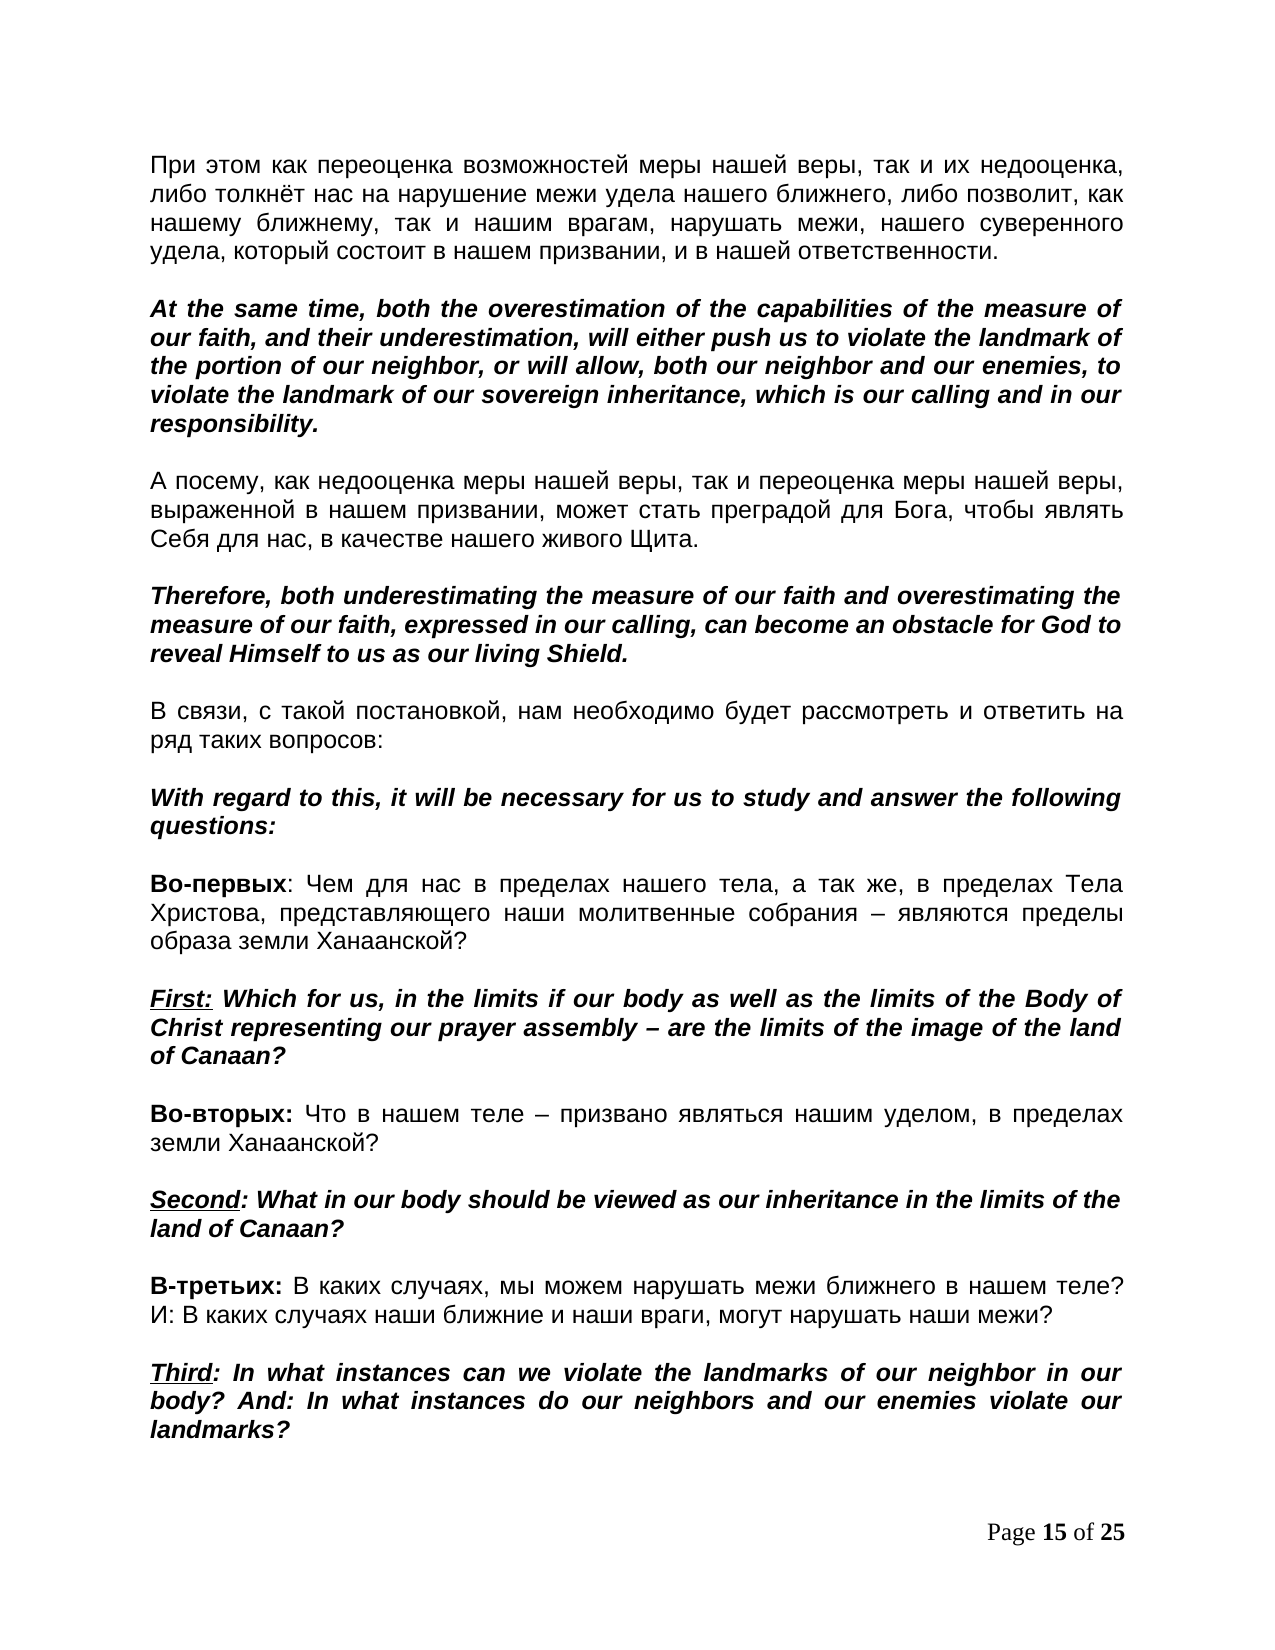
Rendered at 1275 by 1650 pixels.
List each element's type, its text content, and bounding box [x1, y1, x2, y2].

text При этом как переоценка возможностей меры нашей веры, так и их недооценка, либо толкнёт нас на нарушение межи удела нашего ближнего, либо позволит, как нашему ближнему, так и нашим врагам, нарушать межи, нашего суверенного удела, который состоит в нашем призвании, и в нашей ответственности. [150, 150, 1125, 265]
text Third: In what instances can we violate the landmarks of our neighbor in our body? And: In what instances do our neighbors and our enemies violate our landmarks? [150, 1357, 1125, 1444]
text Therefore, both underestimating the measure of our faith and overestimating the measure of our faith, expressed in our calling, can become an obstacle for God to reveal Himself to us as our living Shield. [150, 581, 1125, 667]
text With regard to this, it will be necessary for us to study and answer the following questions: [150, 782, 1125, 840]
text At the same time, both the overestimation of the capabilities of the measure of our faith, and their underestimation, will either push us to violate the landmark of the portion of our neighbor, or will allow, both our neighbor and our enemies, to violate the landmark of our sovereign inheritance, which is our calling and in our responsibility. [150, 294, 1125, 437]
text Во-первых: Чем для нас в пределах нашего тела, а так же, в пределах Тела Христова, представляющего наши молитвенные собрания – являются пределы образа земли Ханаанской? [150, 869, 1125, 955]
text Во-вторых: Что в нашем теле – призвано являться нашим уделом, в пределах земли Ханаанской? [150, 1099, 1125, 1156]
text First: Which for us, in the limits if our body as well as the limits of the Body of Christ representing our prayer assembly – are the limits of the image of the land of Canaan? [150, 984, 1125, 1070]
text В связи, с такой постановкой, нам необходимо будет рассмотреть и ответить на ряд таких вопросов: [150, 696, 1125, 754]
text Second: What in our body should be viewed as our inheritance in the limits of the land of Canaan? [150, 1185, 1125, 1242]
text А посему, как недооценка меры нашей веры, так и переоценка меры нашей веры, выраженной в нашем призвании, может стать преградой для Бога, чтобы являть Себя для нас, в качестве нашего живого Щита. [150, 466, 1125, 552]
text В-третьих: В каких случаях, мы можем нарушать межи ближнего в нашем теле? И: В каких случаях наши ближние и наши враги, могут нарушать наши межи? [150, 1271, 1125, 1329]
